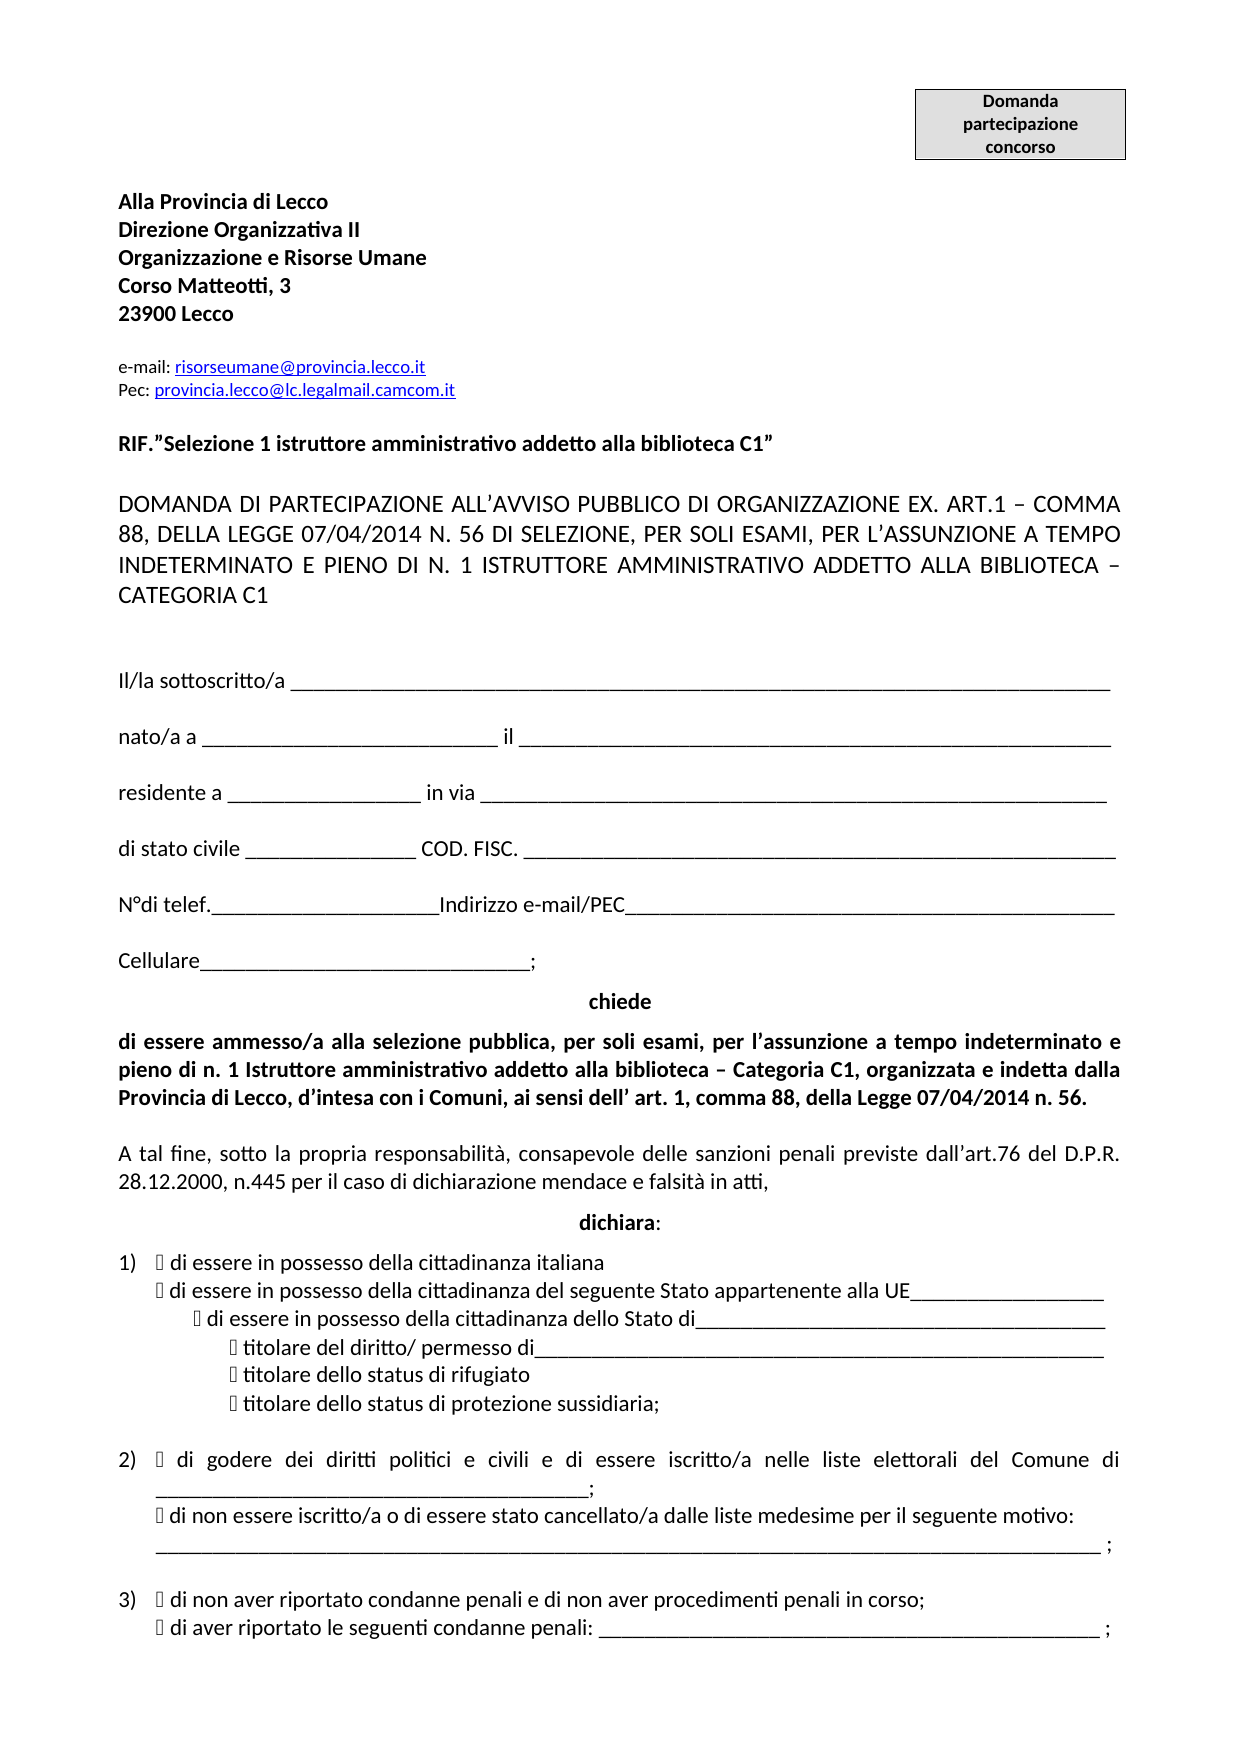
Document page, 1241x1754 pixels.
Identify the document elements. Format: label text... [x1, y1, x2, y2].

text Organizzazione e Risorse Umane [118, 243, 1122, 272]
text Pec: provincia.lecco@lc.legalmail.camcom.it [118, 378, 1122, 401]
text e-mail: risorseumane@provincia.lecco.it [118, 356, 1122, 378]
list di essere in possesso della cittadinanza italiana [118, 1248, 1122, 1277]
text Il/la sottoscritto/a ________________________________________________________________________ [118, 666, 1122, 694]
text titolare del diritto/ permesso di__________________________________________________ [156, 1333, 1122, 1361]
table_header Domanda partecipazione concorso [916, 90, 1125, 158]
text Cellulare_____________________________; [118, 946, 1122, 974]
text di essere ammesso/a alla selezione pubblica, per soli esami, per l’assunzione a tempo indeterminato e pieno di n. 1 Istruttore amministrativo addetto alla biblioteca – Categoria C1, organizzata e indetta dalla Provincia di Lecco, d’intesa con i Comuni, ai sensi dell’ art. 1, comma 88, della Legge 07/04/2014 n. 56. [118, 1027, 1122, 1111]
list di godere dei diritti politici e civili e di essere iscritto/a nelle liste elettorali del Comune di ______________________________________; [118, 1445, 1122, 1501]
subtitle DOMANDA DI PARTECIPAZIONE ALL’AVVISO PUBBLICO DI ORGANIZZAZIONE EX. ART.1 – COMMA 88, DELLA LEGGE 07/04/2014 N. 56 DI SELEZIONE, PER SOLI ESAMI, PER L’ASSUNZIONE A TEMPO INDETERMINATO E PIENO DI N. 1 ISTRUTTORE AMMINISTRATIVO ADDETTO ALLA BIBLIOTECA – CATEGORIA C1 [118, 488, 1122, 610]
text titolare dello status di rifugiato [156, 1361, 1122, 1389]
list di non aver riportato condanne penali e di non aver procedimenti penali in corso; [118, 1585, 1122, 1613]
text di non essere iscritto/a o di essere stato cancellato/a dalle liste medesime per il seguente motivo: [156, 1501, 1122, 1529]
text Corso Matteotti, 3 [118, 272, 1122, 299]
text Alla Provincia di Lecco [118, 187, 1122, 216]
text di aver riportato le seguenti condanne penali: ____________________________________________ ; [156, 1613, 1122, 1641]
text di stato civile _______________ COD. FISC. ____________________________________________________ [118, 834, 1122, 862]
text titolare dello status di protezione sussidiaria; [156, 1389, 1122, 1417]
text chiede [118, 987, 1122, 1015]
text residente a _________________ in via _______________________________________________________ [118, 778, 1122, 806]
subtitle RIF.”Selezione 1 istruttore amministrativo addetto alla biblioteca C1” [118, 429, 1122, 457]
text ___________________________________________________________________________________ ; [156, 1529, 1122, 1557]
text di essere in possesso della cittadinanza dello Stato di____________________________________ [156, 1304, 1122, 1333]
subtitle 23900 Lecco [118, 299, 1122, 328]
text A tal fine, sotto la propria responsabilità, consapevole delle sanzioni penali previste dall’art.76 del D.P.R. 28.12.2000, n.445 per il caso di dichiarazione mendace e falsità in atti, [118, 1139, 1122, 1196]
text N°di telef.____________________Indirizzo e-mail/PEC___________________________________________ [118, 890, 1122, 918]
text nato/a a __________________________ il ____________________________________________________ [118, 722, 1122, 750]
text Direzione Organizzativa II [118, 216, 1122, 243]
text dichiara: [118, 1208, 1122, 1236]
text di essere in possesso della cittadinanza del seguente Stato appartenente alla UE_________________ [156, 1277, 1122, 1304]
